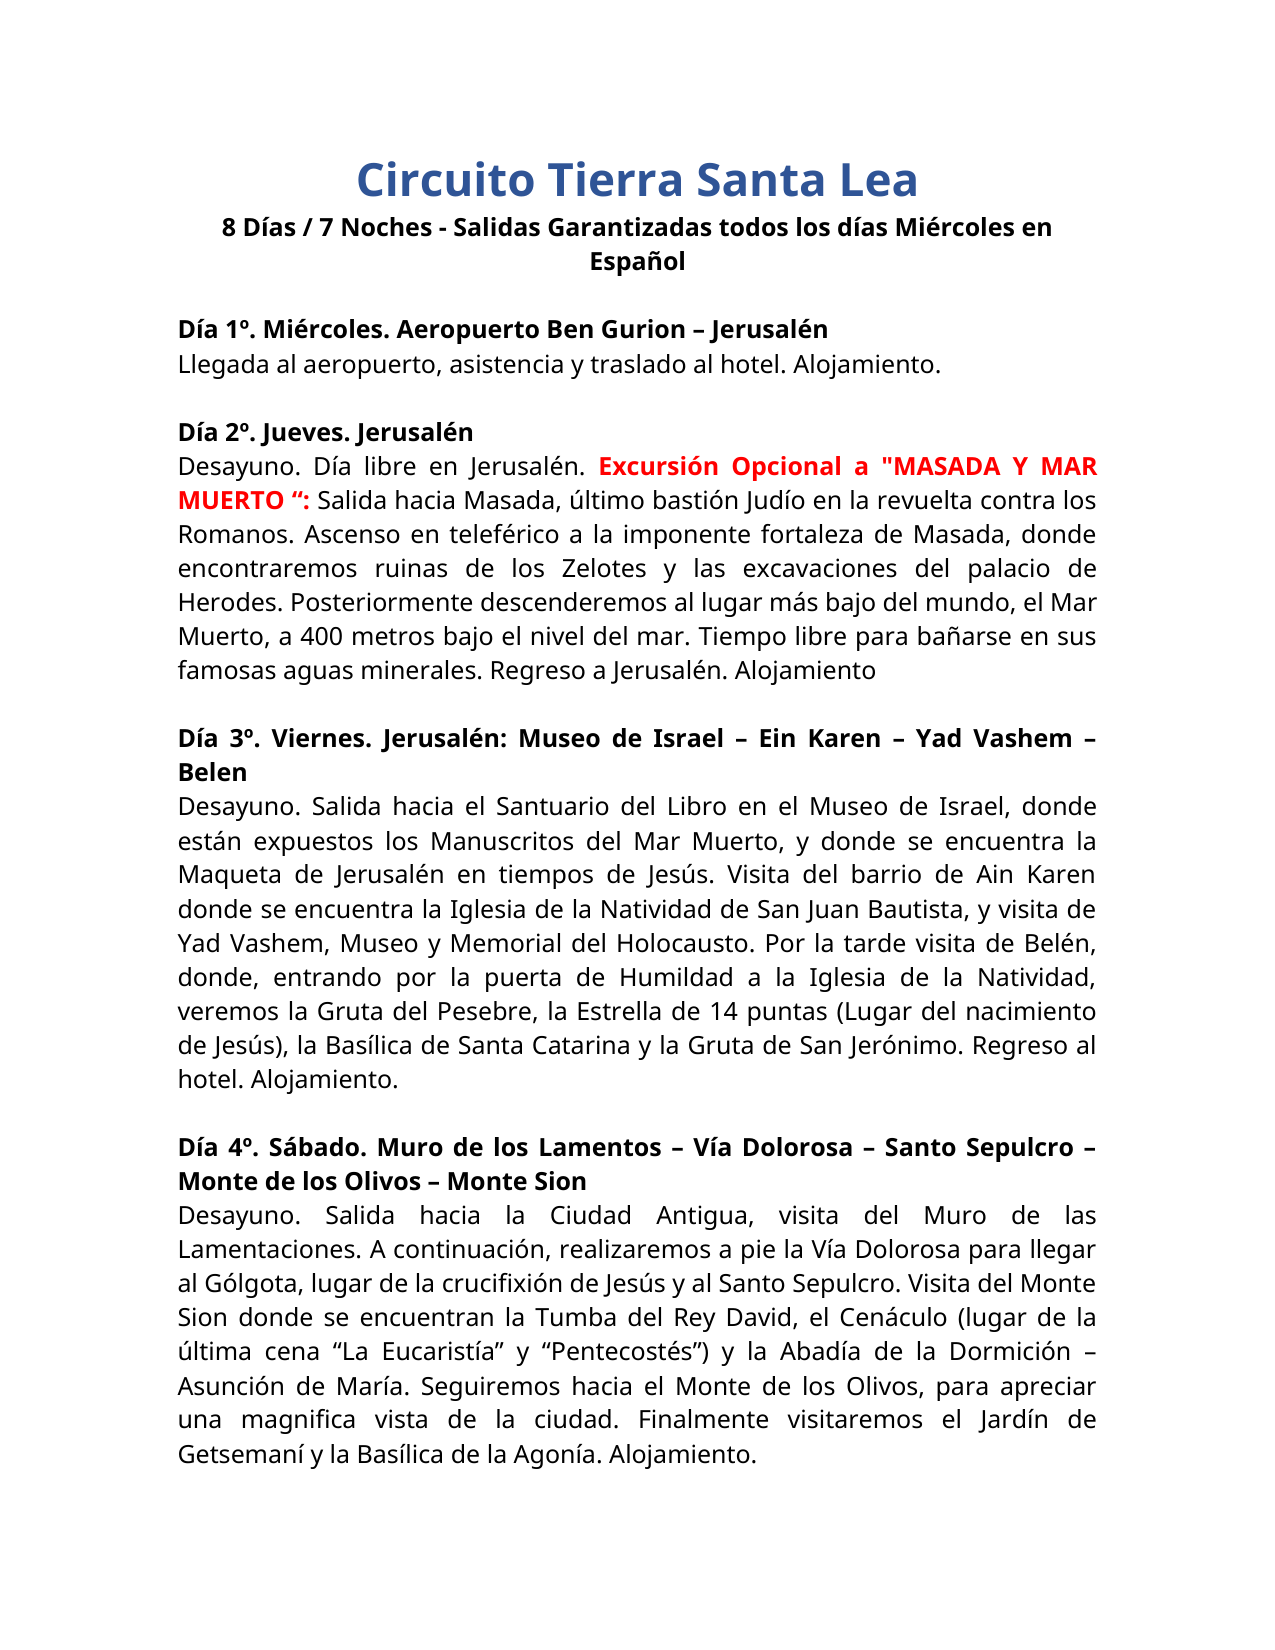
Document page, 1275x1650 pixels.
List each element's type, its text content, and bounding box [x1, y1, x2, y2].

text Día 4º. Sábado. Muro de los Lamentos – Vía Dolorosa – Santo Sepulcro – Monte de los Olivos – Monte Sion [177, 1130, 1098, 1198]
text Día 1º. Miércoles. Aeropuerto Ben Gurion – Jerusalén [177, 312, 1098, 346]
text Día 2º. Jueves. Jerusalén [177, 414, 1098, 448]
text Día 3º. Viernes. Jerusalén: Museo de Israel – Ein Karen – Yad Vashem – Belen [177, 721, 1098, 789]
text Desayuno. Salida hacia la Ciudad Antigua, visita del Muro de las Lamentaciones. A continuación, realizaremos a pie la Vía Dolorosa para llegar al Gólgota, lugar de la crucifixión de Jesús y al Santo Sepulcro. Visita del Monte Sion donde se encuentran la Tumba del Rey David, el Cenáculo (lugar de la última cena “La Eucaristía” y “Pentecostés”) y la Abadía de la Dormición – Asunción de María. Seguiremos hacia el Monte de los Olivos, para apreciar una magnifica vista de la ciudad. Finalmente visitaremos el Jardín de Getsemaní y la Basílica de la Agonía. Alojamiento. [177, 1198, 1098, 1470]
text Desayuno. Salida hacia el Santuario del Libro en el Museo de Israel, donde están expuestos los Manuscritos del Mar Muerto, y donde se encuentra la Maqueta de Jerusalén en tiempos de Jesús. Visita del barrio de Ain Karen donde se encuentra la Iglesia de la Natividad de San Juan Bautista, y visita de Yad Vashem, Museo y Memorial del Holocausto. Por la tarde visita de Belén, donde, entrando por la puerta de Humildad a la Iglesia de la Natividad, veremos la Gruta del Pesebre, la Estrella de 14 puntas (Lugar del nacimiento de Jesús), la Basílica de Santa Catarina y la Gruta de San Jerónimo. Regreso al hotel. Alojamiento. [177, 789, 1098, 1096]
text Circuito Tierra Santa Lea [177, 148, 1098, 210]
text 8 Días / 7 Noches - Salidas Garantizadas todos los días Miércoles en Español [177, 210, 1098, 278]
text Desayuno. Día libre en Jerusalén. Excursión Opcional a "MASADA Y MAR MUERTO “: Salida hacia Masada, último bastión Judío en la revuelta contra los Romanos. Ascenso en teleférico a la imponente fortaleza de Masada, donde encontraremos ruinas de los Zelotes y las excavaciones del palacio de Herodes. Posteriormente descenderemos al lugar más bajo del mundo, el Mar Muerto, a 400 metros bajo el nivel del mar. Tiempo libre para bañarse en sus famosas aguas minerales. Regreso a Jerusalén. Alojamiento [177, 448, 1098, 687]
text Llegada al aeropuerto, asistencia y traslado al hotel. Alojamiento. [177, 346, 1098, 380]
